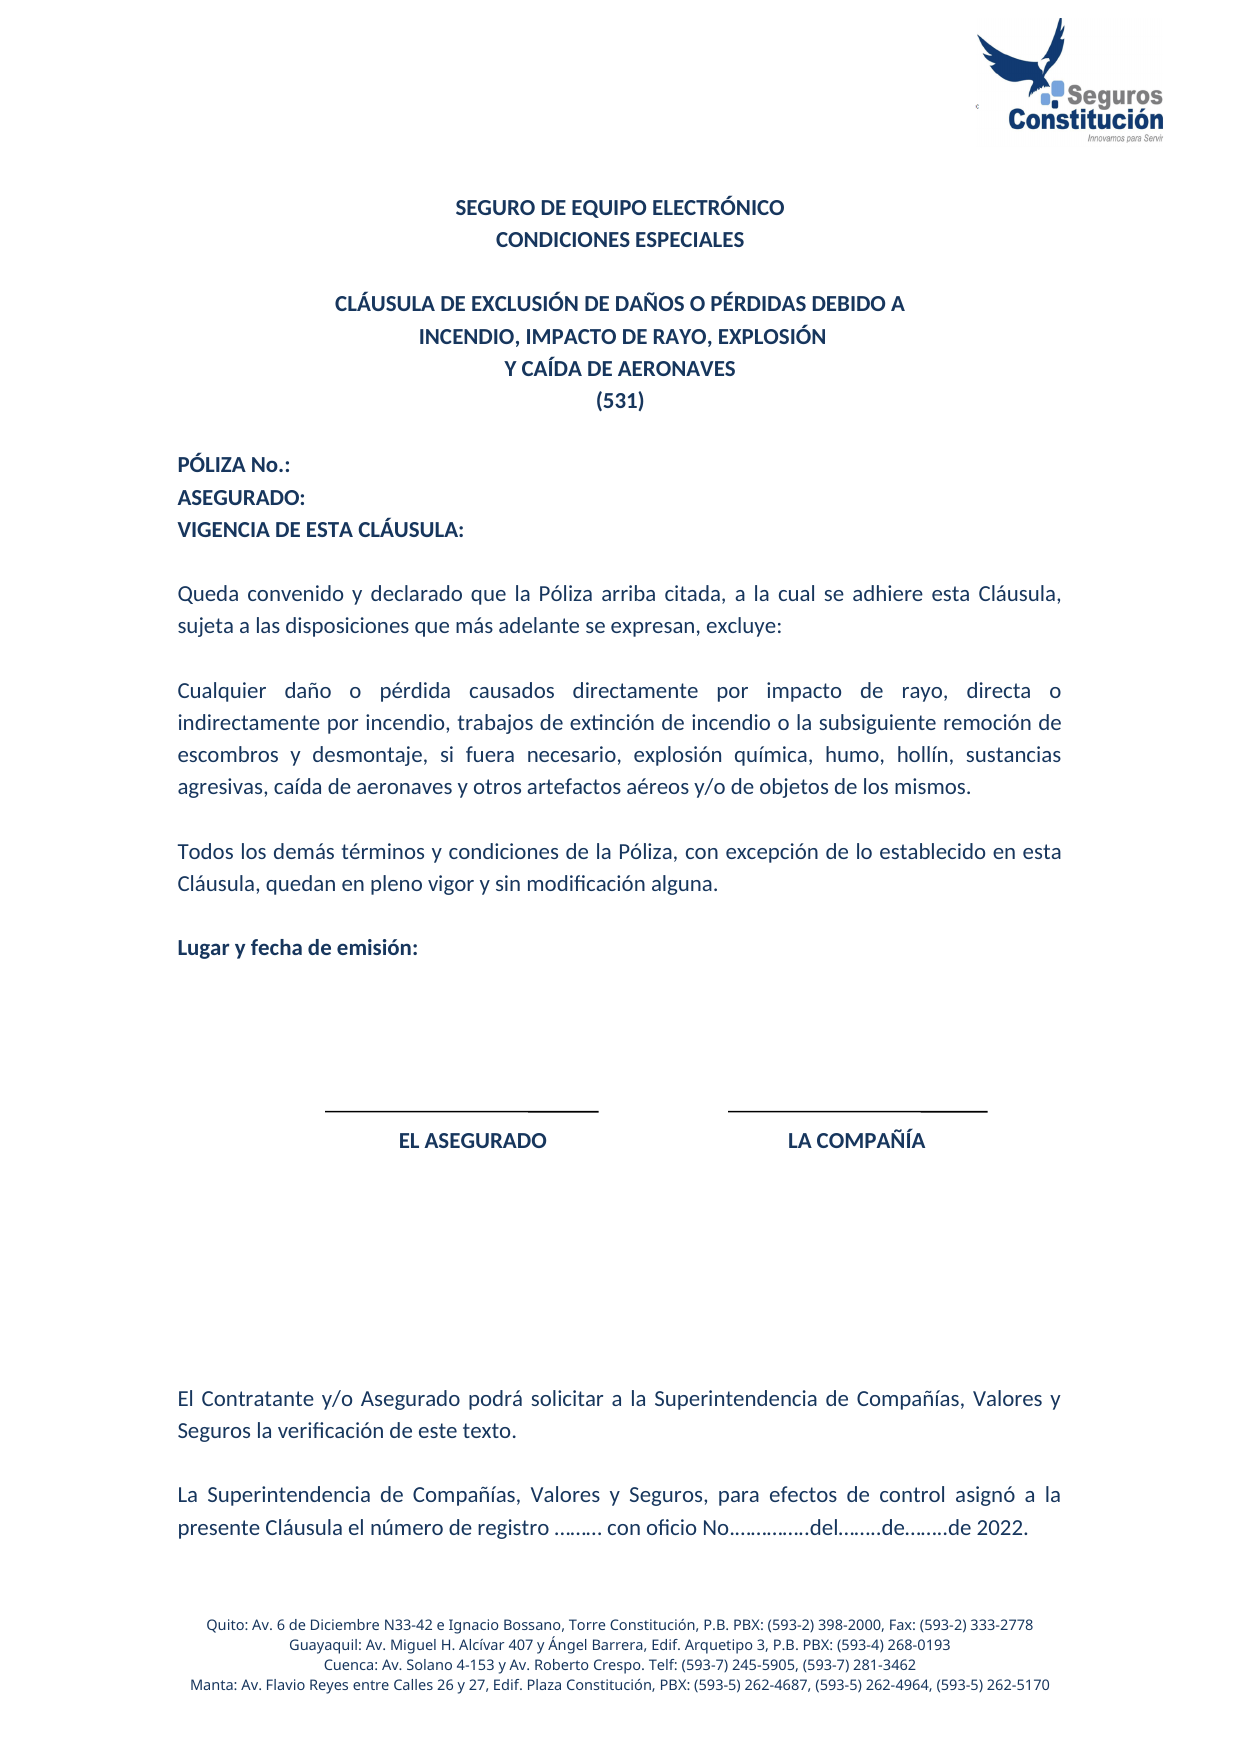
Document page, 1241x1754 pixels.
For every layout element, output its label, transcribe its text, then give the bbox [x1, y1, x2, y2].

text VIGENCIA DE ESTA CLÁUSULA: [177, 515, 1063, 543]
text La Superintendencia de Compañías, Valores y Seguros, para efectos de control asignó a la presente Cláusula el número de registro ……… con oficio No.…………..del……..de……..de 2022. [177, 1481, 1063, 1541]
text (531) [177, 386, 1063, 414]
text CONDICIONES ESPECIALES [177, 225, 1063, 253]
text ASEGURADO: [177, 483, 1063, 511]
text SEGURO DE EQUIPO ELECTRÓNICO [177, 193, 1063, 221]
text Cualquier daño o pérdida causados directamente por impacto de rayo, directa o indirectamente por incendio, trabajos de extinción de incendio o la subsiguiente remoción de escombros y desmontaje, si fuera necesario, explosión química, humo, hollín, sustancias agresivas, caída de aeronaves y otros artefactos aéreos y/o de objetos de los mismos. [177, 676, 1063, 800]
text Y CAÍDA DE AERONAVES [177, 354, 1063, 382]
text PÓLIZA No.: [177, 451, 1063, 478]
text EL ASEGURADO LA COMPAÑÍA [177, 1126, 1063, 1154]
text Todos los demás términos y condiciones de la Póliza, con excepción de lo establecido en esta Cláusula, quedan en pleno vigor y sin modificación alguna. [177, 837, 1063, 897]
text El Contratante y/o Asegurado podrá solicitar a la Superintendencia de Compañías, Valores y Seguros la verificación de este texto. [177, 1384, 1063, 1444]
picture [975, 18, 1164, 147]
text INCENDIO, IMPACTO DE RAYO, EXPLOSIÓN [177, 322, 1063, 350]
text CLÁUSULA DE EXCLUSIÓN DE DAÑOS O PÉRDIDAS DEBIDO A [177, 289, 1063, 318]
text Lugar y fecha de emisión: [177, 933, 1063, 961]
text Queda convenido y declarado que la Póliza arriba citada, a la cual se adhiere esta Cláusula, sujeta a las disposiciones que más adelante se expresan, excluye: [177, 579, 1063, 639]
